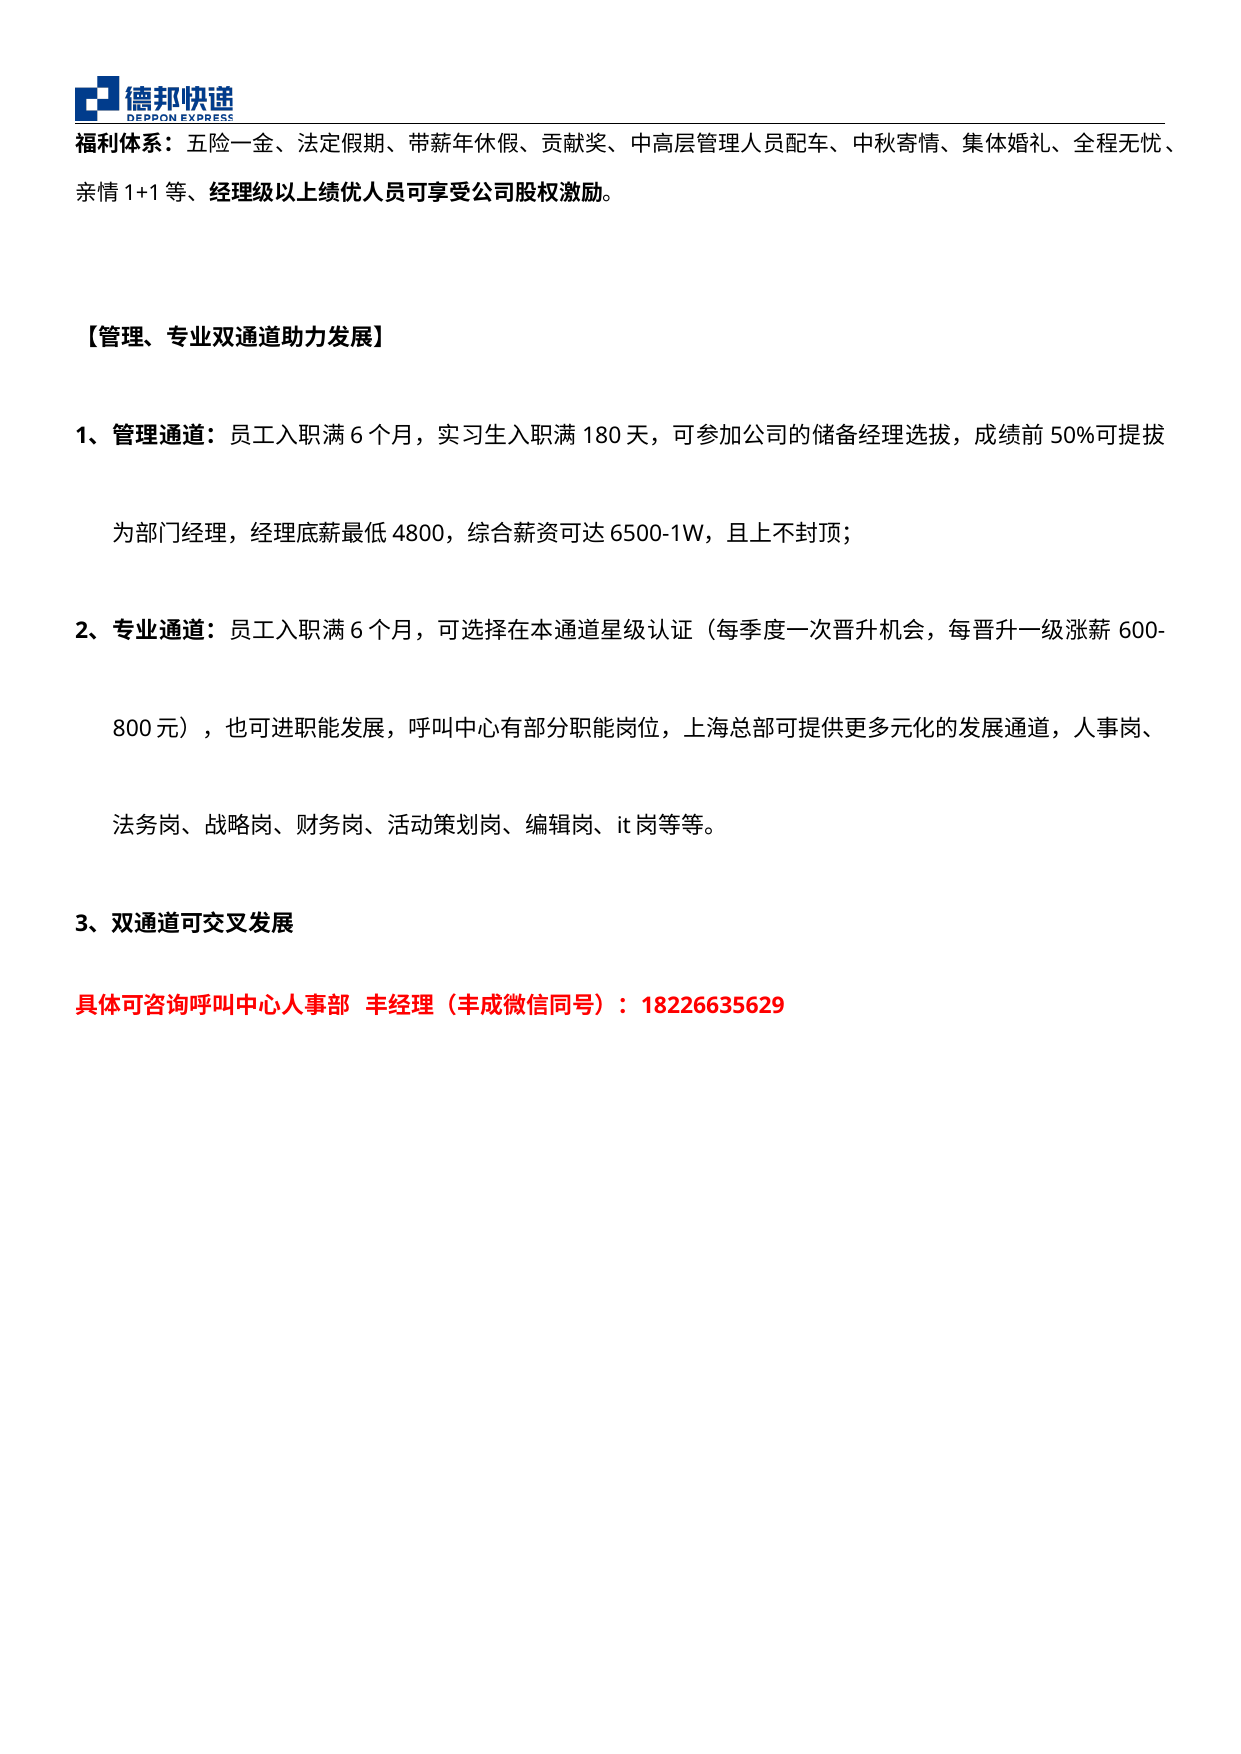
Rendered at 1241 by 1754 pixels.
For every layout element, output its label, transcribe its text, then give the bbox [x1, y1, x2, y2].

text 【管理、专业双通道助力发展】 [75, 303, 1165, 368]
text 3、双通道可交叉发展 [75, 889, 1165, 954]
text 福利体系：五险一金、法定假期、带薪年休假、贡献奖、中高层管理人员配车、中秋寄情、集体婚礼、全程无忧、亲情1+1等、经理级以上绩优人员可享受公司股权激励。 [75, 126, 1165, 207]
text 具体可咨询呼叫中心人事部 丰经理（丰成微信同号）：18226635629 [75, 971, 1165, 1036]
list 专业通道：员工入职满6个月，可选择在本通道星级认证（每季度一次晋升机会，每晋升一级涨薪600-800元），也可进职能发展，呼叫中心有部分职能岗位，上海总部可提供更多元化的发展通道，人事岗、法务岗、战略岗、财务岗、活动策划岗、编辑岗、it岗等等。 [75, 596, 1165, 856]
list 管理通道：员工入职满6个月，实习生入职满180天，可参加公司的储备经理选拔，成绩前50%可提拔为部门经理，经理底薪最低4800，综合薪资可达6500-1W，且上不封顶； [75, 401, 1165, 563]
